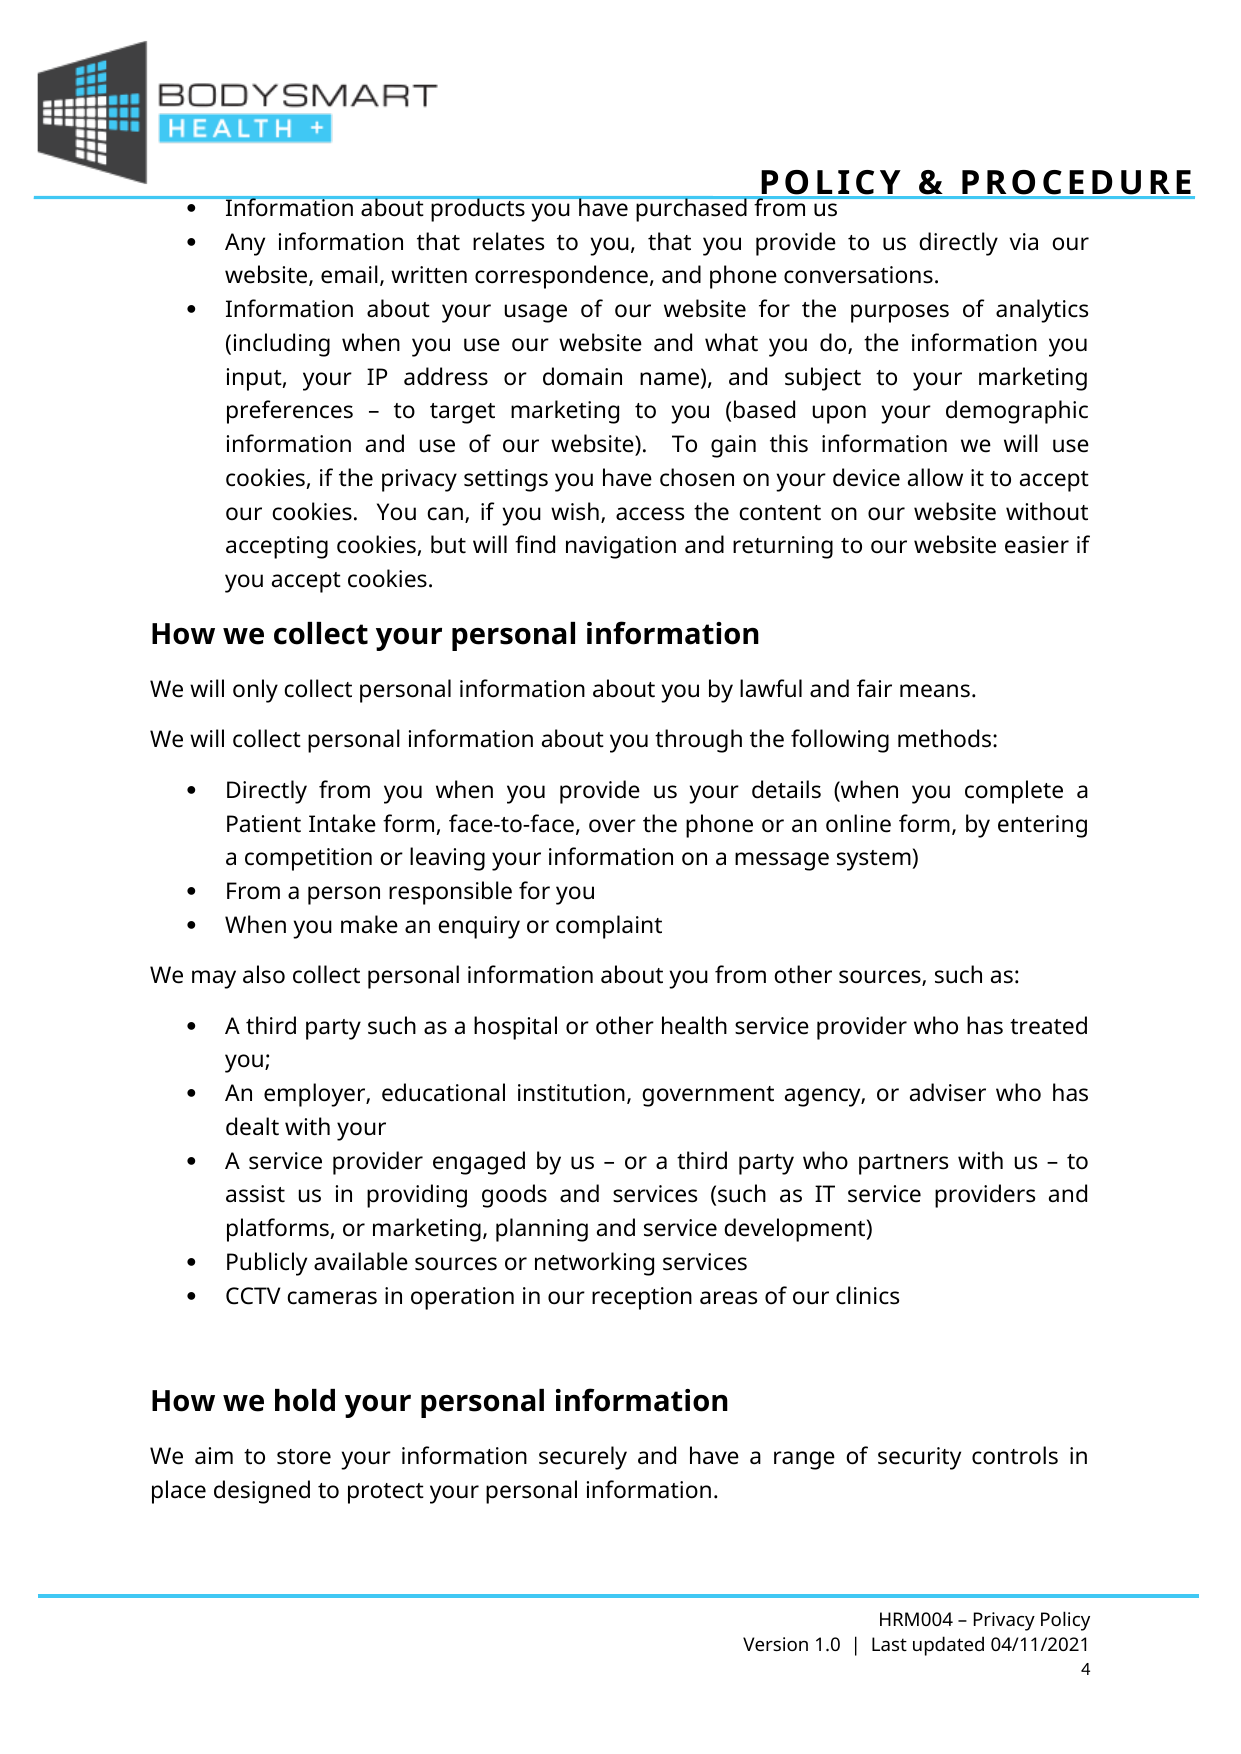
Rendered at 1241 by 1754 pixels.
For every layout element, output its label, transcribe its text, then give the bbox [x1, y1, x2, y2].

text How we hold your personal information [150, 1380, 1090, 1420]
picture [32, 35, 449, 190]
list Publicly available sources or networking services [187, 1246, 1090, 1277]
list A service provider engaged by us – or a third party who partners with us – to assist us in providing goods and services (such as IT service providers and platforms, or marketing, planning and service development) [187, 1144, 1090, 1243]
text We will collect personal information about you through the following methods: [150, 723, 1090, 754]
list Information about products you have purchased from us [187, 150, 1090, 223]
text We aim to store your information securely and have a range of security controls in place designed to protect your personal information. [150, 1440, 1090, 1505]
list When you make an enquiry or complaint [187, 909, 1090, 940]
list Any information that relates to you, that you provide to us directly via our website, email, written correspondence, and phone conversations. [187, 226, 1090, 291]
list CCTV cameras in operation in our reception areas of our clinics [187, 1279, 1090, 1311]
list An employer, educational institution, government agency, or adviser who has dealt with your [187, 1077, 1090, 1142]
text We may also collect personal information about you from other sources, such as: [150, 959, 1090, 990]
list A third party such as a hospital or other health service provider who has treated you; [187, 1009, 1090, 1074]
list Information about your usage of our website for the purposes of analytics (including when you use our website and what you do, the information you input, your IP address or domain name), and subject to your marketing preferences – to target marketing to you (based upon your demographic information and use of our website). To gain this information we will use cookies, if the privacy settings you have chosen on your device allow it to accept our cookies. You can, if you wish, access the content on our website without accepting cookies, but will find navigation and returning to our website easier if you accept cookies. [187, 293, 1090, 594]
list Directly from you when you provide us your details (when you complete a Patient Intake form, face-to-face, over the phone or an online form, by entering a competition or leaving your information on a message system) [187, 774, 1090, 872]
text How we collect your personal information [150, 613, 1090, 653]
list From a person responsible for you [187, 875, 1090, 906]
text We will only collect personal information about you by lawful and fair means. [150, 673, 1090, 704]
